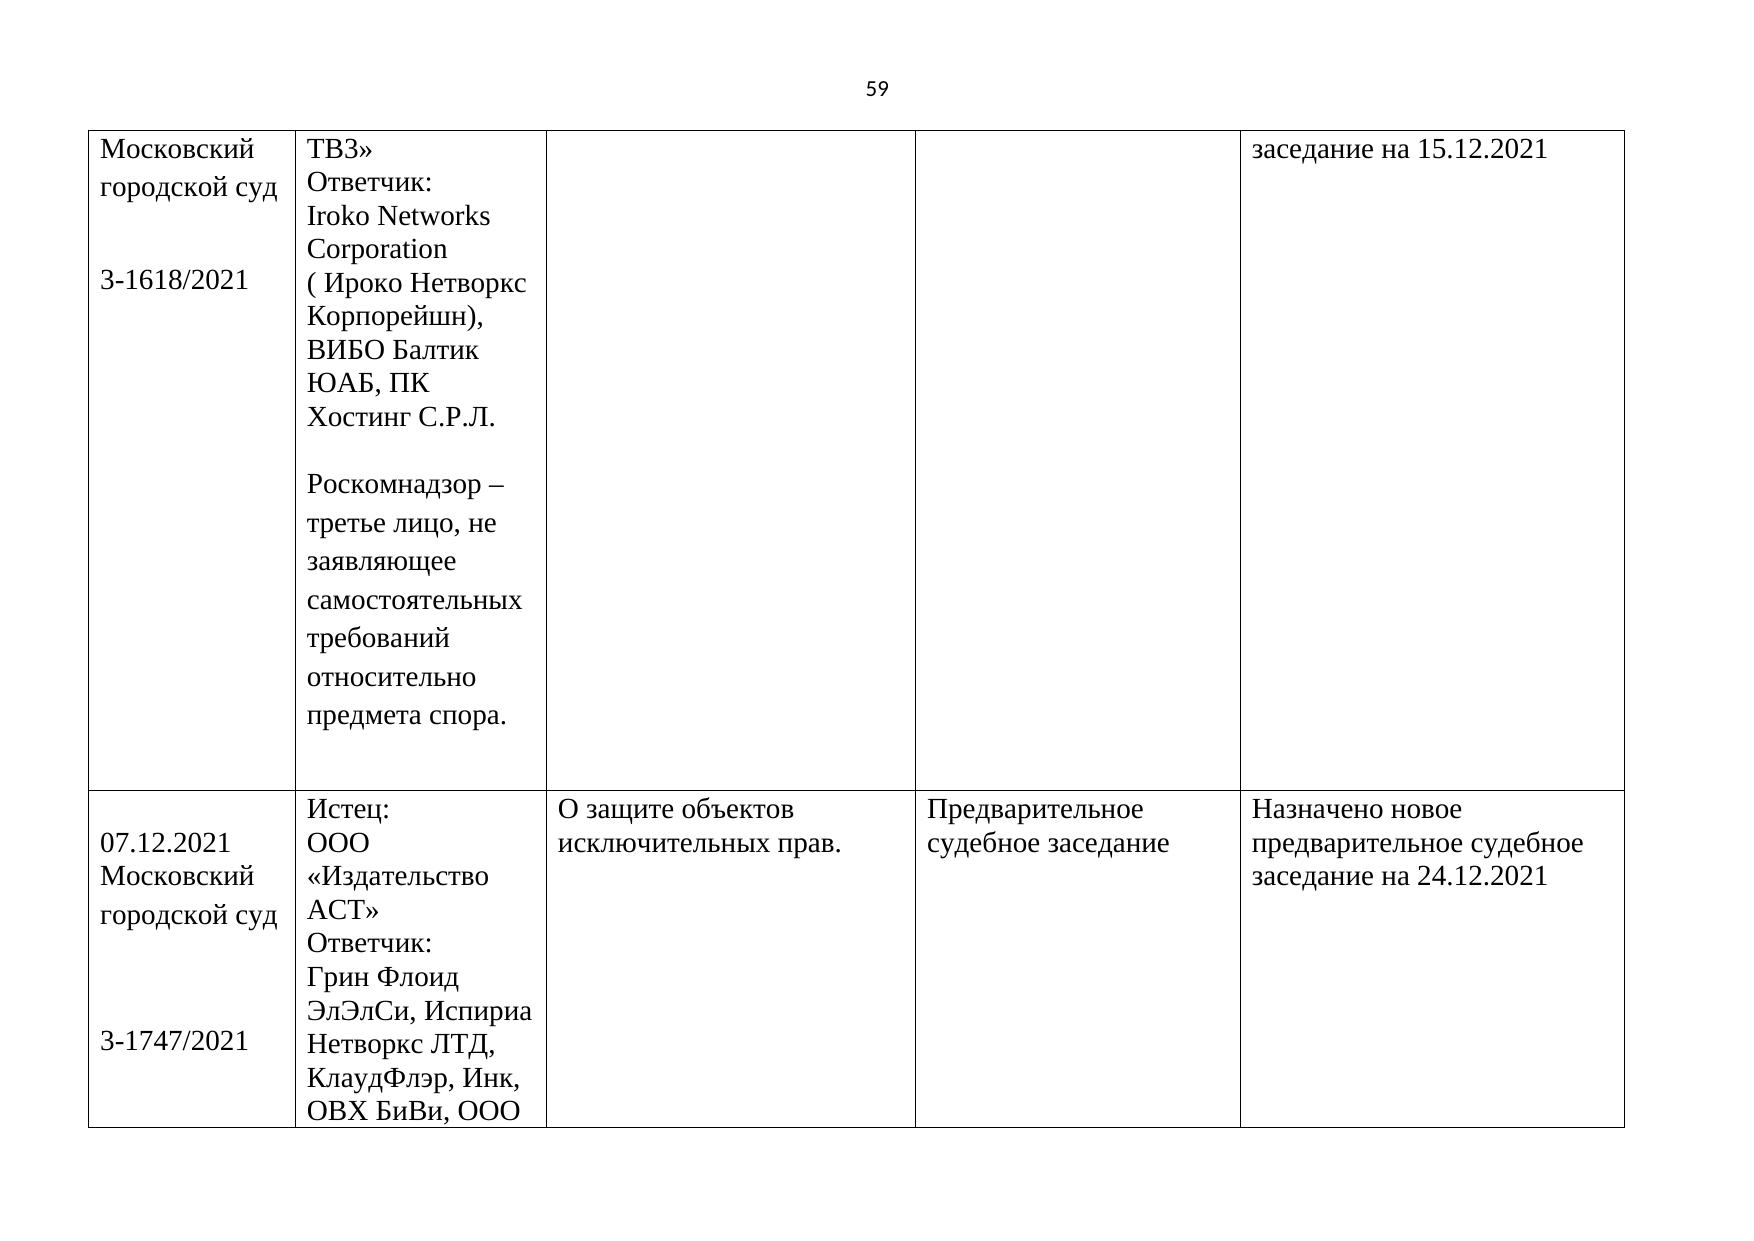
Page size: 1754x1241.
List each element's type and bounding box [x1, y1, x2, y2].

table_cell [296, 131, 546, 790]
table_cell [1241, 131, 1624, 790]
table_cell [916, 131, 1240, 790]
table_cell [89, 791, 295, 1127]
table_cell [916, 791, 1240, 1127]
table_cell [296, 791, 546, 1127]
table_cell [547, 791, 915, 1127]
table_cell [89, 131, 295, 790]
table_cell [547, 131, 915, 790]
table_cell [1241, 791, 1624, 1127]
